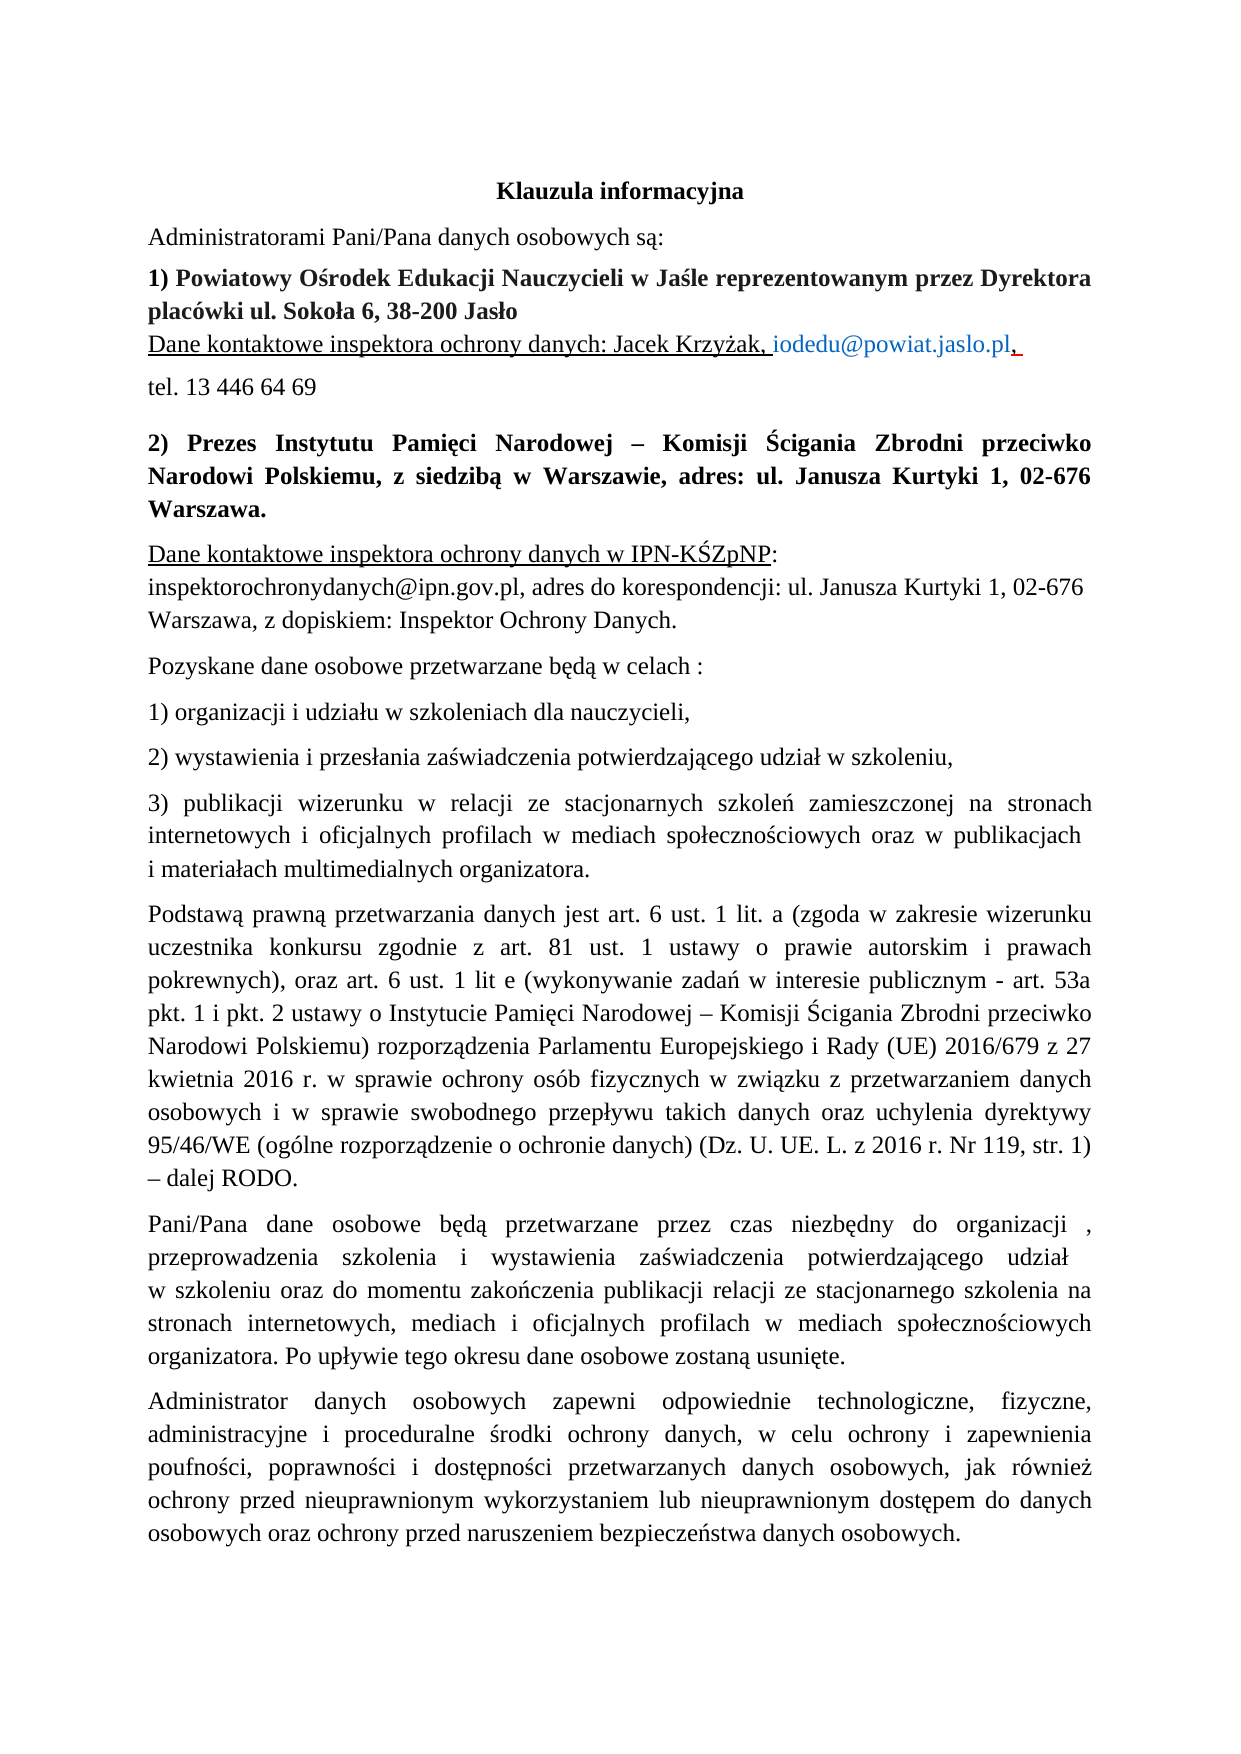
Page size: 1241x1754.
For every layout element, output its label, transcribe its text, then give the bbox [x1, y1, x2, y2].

text Pani/Pana dane osobowe będą przetwarzane przez czas niezbędny do organizacji , przeprowadzenia szkolenia i wystawienia zaświadczenia potwierdzającego udział w szkoleniu oraz do momentu zakończenia publikacji relacji ze stacjonarnego szkolenia na stronach internetowych, mediach i oficjalnych profilach w mediach społecznościowych organizatora. Po upływie tego okresu dane osobowe zostaną usunięte. [148, 1209, 1093, 1370]
text Podstawą prawną przetwarzania danych jest art. 6 ust. 1 lit. a (zgoda w zakresie wizerunku uczestnika konkursu zgodnie z art. 81 ust. 1 ustawy o prawie autorskim i prawach pokrewnych), oraz art. 6 ust. 1 lit e (wykonywanie zadań w interesie publicznym - art. 53a pkt. 1 i pkt. 2 ustawy o Instytucie Pamięci Narodowej – Komisji Ścigania Zbrodni przeciwko Narodowi Polskiemu) rozporządzenia Parlamentu Europejskiego i Rady (UE) 2016/679 z 27 kwietnia 2016 r. w sprawie ochrony osób fizycznych w związku z przetwarzaniem danych osobowych i w sprawie swobodnego przepływu takich danych oraz uchylenia dyrektywy 95/46/WE (ogólne rozporządzenie o ochronie danych) (Dz. U. UE. L. z 2016 r. Nr 119, str. 1) – dalej RODO. [148, 899, 1093, 1192]
text Dane kontaktowe inspektora ochrony danych w IPN-KŚZpNP: inspektorochronydanych@ipn.gov.pl, adres do korespondencji: ul. Janusza Kurtyki 1, 02-676 Warszawa, z dopiskiem: Inspektor Ochrony Danych. [148, 539, 1093, 634]
text Dane kontaktowe inspektora ochrony danych: Jacek Krzyżak, iodedu@powiat.jaslo.pl, tel. 13 446 64 69 [148, 329, 1093, 401]
text 1) Powiatowy Ośrodek Edukacji Nauczycieli w Jaśle reprezentowanym przez Dyrektora placówki ul. Sokoła 6, 38-200 Jasło [148, 263, 1093, 325]
text Administratorami Pani/Pana danych osobowych są: [148, 222, 1093, 251]
text 1) organizacji i udziału w szkoleniach dla nauczycieli, [148, 697, 1093, 725]
text 3) publikacji wizerunku w relacji ze stacjonarnych szkoleń zamieszczonej na stronach internetowych i oficjalnych profilach w mediach społecznościowych oraz w publikacjach i materiałach multimedialnych organizatora. [148, 788, 1093, 882]
text Pozyskane dane osobowe przetwarzane będą w celach : [148, 651, 1093, 680]
text 2) Prezes Instytutu Pamięci Narodowej – Komisji Ścigania Zbrodni przeciwko Narodowi Polskiemu, z siedzibą w Warszawie, adres: ul. Janusza Kurtyki 1, 02-676 Warszawa. [148, 428, 1093, 523]
text Klauzula informacyjna [148, 176, 1093, 205]
text 2) wystawienia i przesłania zaświadczenia potwierdzającego udział w szkoleniu, [148, 742, 1093, 771]
text Administrator danych osobowych zapewni odpowiednie technologiczne, fizyczne, administracyjne i proceduralne środki ochrony danych, w celu ochrony i zapewnienia poufności, poprawności i dostępności przetwarzanych danych osobowych, jak również ochrony przed nieuprawnionym wykorzystaniem lub nieuprawnionym dostępem do danych osobowych oraz ochrony przed naruszeniem bezpieczeństwa danych osobowych. [148, 1386, 1093, 1547]
